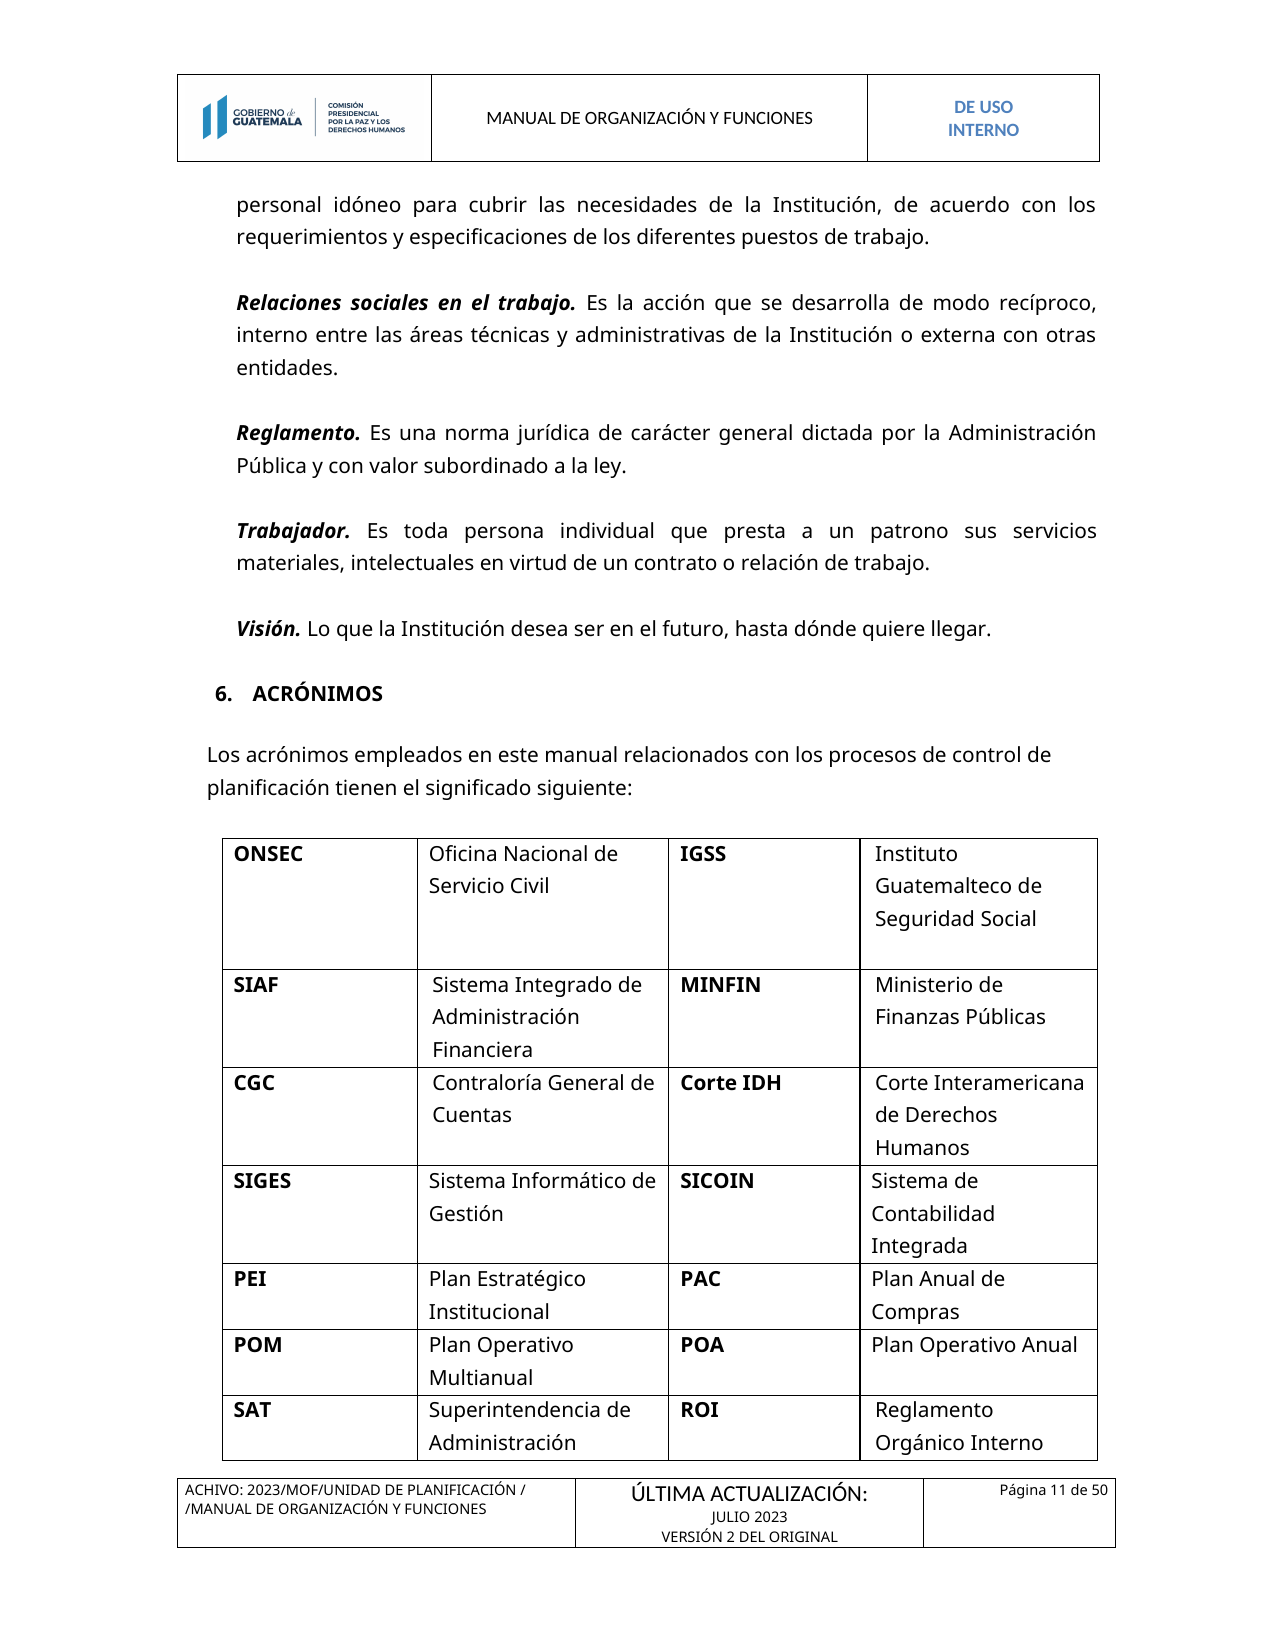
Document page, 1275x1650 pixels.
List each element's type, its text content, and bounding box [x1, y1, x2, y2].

table_cell Contraloría General de Cuentas [418, 1068, 668, 1165]
table_cell Plan Operativo Multianual [418, 1330, 668, 1394]
table_cell ROI [669, 1396, 859, 1460]
table_cell SIAF [223, 970, 417, 1067]
table_cell POM [223, 1330, 417, 1394]
text Los acrónimos empleados en este manual relacionados con los procesos de control de planificación tienen el significado siguiente: [207, 740, 1098, 801]
picture [185, 75, 425, 160]
table_cell SIGES [223, 1166, 417, 1263]
text Visión. Lo que la Institución desea ser en el futuro, hasta dónde quiere llegar. [236, 614, 1098, 642]
table_cell CGC [223, 1068, 417, 1165]
text Relaciones sociales en el trabajo. Es la acción que se desarrolla de modo recíproco, interno entre las áreas técnicas y administrativas de la Institución o externa con otras entidades. [236, 288, 1098, 381]
table_header Instituto Guatemalteco de Seguridad Social [861, 839, 1097, 969]
table_cell Plan Anual de Compras [861, 1264, 1097, 1329]
table_cell SAT [223, 1396, 417, 1460]
table_cell Plan Estratégico Institucional [418, 1264, 668, 1329]
table_header Oficina Nacional de Servicio Civil [418, 839, 668, 969]
table_cell Reglamento Orgánico Interno [861, 1396, 1097, 1460]
table_cell Corte IDH [669, 1068, 859, 1165]
table_cell SICOIN [669, 1166, 859, 1263]
table_cell Plan Operativo Anual [861, 1330, 1097, 1394]
table_cell Sistema Integrado de Administración Financiera [418, 970, 668, 1067]
table_cell POA [669, 1330, 859, 1394]
table_header ONSEC [223, 839, 417, 969]
text Trabajador. Es toda persona individual que presta a un patrono sus servicios materiales, intelectuales en virtud de un contrato o relación de trabajo. [236, 516, 1098, 577]
table_cell PEI [223, 1264, 417, 1329]
table_cell Superintendencia de Administración Tributaria [418, 1396, 668, 1460]
table_header IGSS [669, 839, 859, 969]
table_cell Corte Interamericana de Derechos Humanos [861, 1068, 1097, 1165]
table_cell PAC [669, 1264, 859, 1329]
table_cell Ministerio de Finanzas Públicas [861, 970, 1097, 1067]
table_cell Sistema Informático de Gestión [418, 1166, 668, 1263]
table_cell Sistema de Contabilidad Integrada [861, 1166, 1097, 1263]
subtitle ACRÓNIMOS [215, 679, 1098, 707]
text Reglamento. Es una norma jurídica de carácter general dictada por la Administración Pública y con valor subordinado a la ley. [236, 418, 1098, 479]
table_cell MINFIN [669, 970, 859, 1067]
